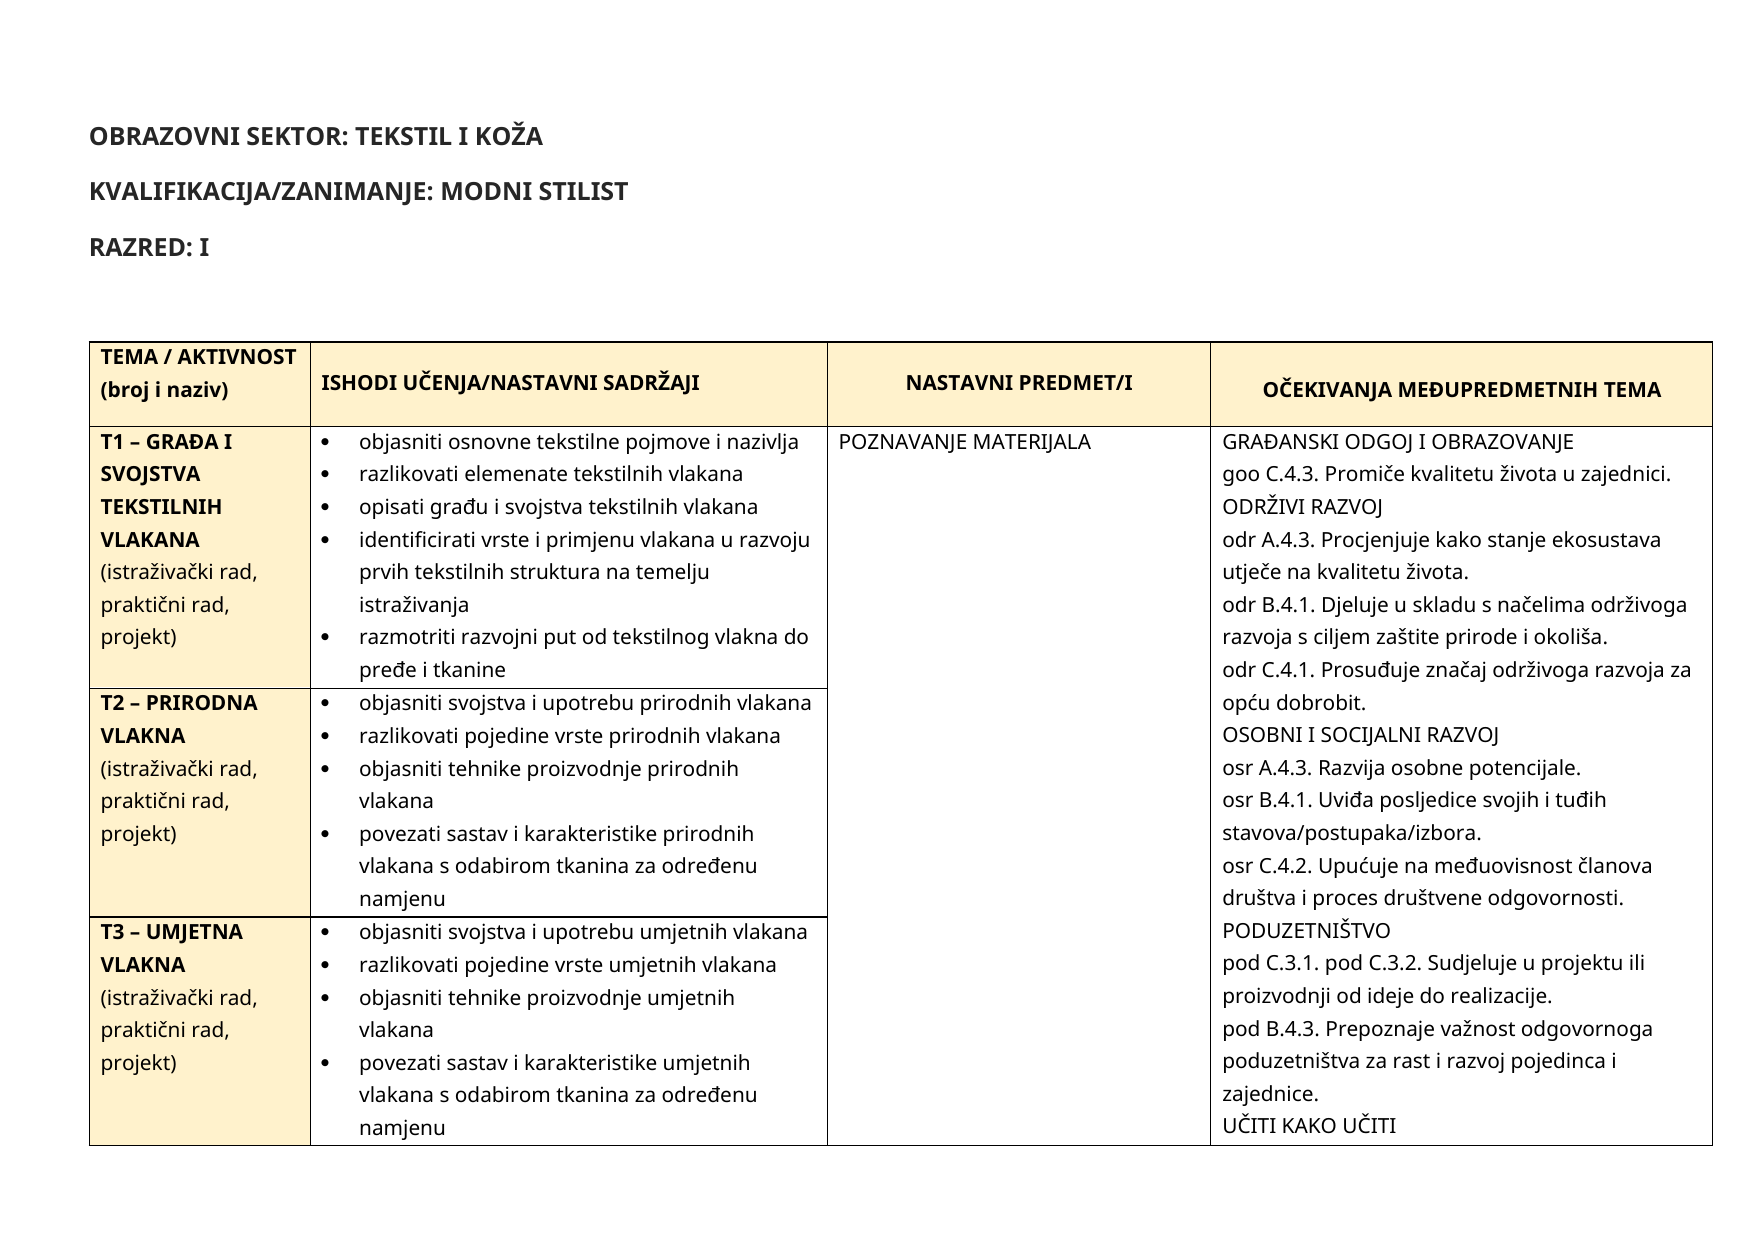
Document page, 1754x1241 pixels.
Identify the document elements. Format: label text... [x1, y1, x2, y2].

table_cell objasniti svojstva i upotrebu umjetnih vlakana razlikovati pojedine vrste umjetnih vlakana objasniti tehnike proizvodnje umjetnih vlakana povezati sastav i karakteristike umjetnih vlakana s odabirom tkanina za određenu namjenu [311, 918, 827, 1145]
table_header NASTAVNI PREDMET/I [828, 343, 1210, 426]
table_cell objasniti svojstva i upotrebu prirodnih vlakana razlikovati pojedine vrste prirodnih vlakana objasniti tehnike proizvodnje prirodnih vlakana povezati sastav i karakteristike prirodnih vlakana s odabirom tkanina za određenu namjenu [311, 689, 827, 916]
table_cell T2 – PRIRODNA VLAKNA (istraživački rad, praktični rad, projekt) [90, 689, 310, 916]
table_header TEMA / AKTIVNOST (broj i naziv) [90, 343, 310, 426]
table_cell T1 – GRAĐA I SVOJSTVA TEKSTILNIH VLAKANA (istraživački rad, praktični rad, projekt) [90, 427, 310, 687]
table_cell POZNAVANJE MATERIJALA [828, 427, 1210, 1145]
text KVALIFIKACIJA/ZANIMANJE: MODNI STILIST [89, 174, 1665, 208]
text RAZRED: I [89, 230, 1665, 264]
table_header OČEKIVANJA MEĐUPREDMETNIH TEMA [1211, 343, 1712, 426]
table_cell objasniti osnovne tekstilne pojmove i nazivlja razlikovati elemenate tekstilnih vlakana opisati građu i svojstva tekstilnih vlakana identificirati vrste i primjenu vlakana u razvoju prvih tekstilnih struktura na temelju istraživanja razmotriti razvojni put od tekstilnog vlakna do pređe i tkanine [311, 427, 827, 687]
table_cell T3 – UMJETNA VLAKNA (istraživački rad, praktični rad, projekt) [90, 918, 310, 1145]
text OBRAZOVNI SEKTOR: TEKSTIL I KOŽA [89, 118, 1665, 152]
table_cell GRAĐANSKI ODGOJ I OBRAZOVANJE goo C.4.3. Promiče kvalitetu života u zajednici. ODRŽIVI RAZVOJ odr A.4.3. Procjenjuje kako stanje ekosustava utječe na kvalitetu života. odr B.4.1. Djeluje u skladu s načelima održivoga razvoja s ciljem zaštite prirode i okoliša. odr C.4.1. Prosuđuje značaj održivoga razvoja za opću dobrobit. OSOBNI I SOCIJALNI RAZVOJ osr A.4.3. Razvija osobne potencijale. osr B.4.1. Uviđa posljedice svojih i tuđih stavova/postupaka/izbora. osr C.4.2. Upućuje na međuovisnost članova društva i proces društvene odgovornosti. PODUZETNIŠTVO pod C.3.1. pod C.3.2. Sudjeluje u projektu ili proizvodnji od ideje do realizacije. pod B.4.3. Prepoznaje važnost odgovornoga poduzetništva za rast i razvoj pojedinca i zajednice. UČITI KAKO UČITI uku A.4/5.1. 1.Upravljanje informacijama Učenik samostalno traži nove informacije iz različitih izvora, transformira ih u novo znanje i uspješno primjenjuje pri rješavanju problema. uku A.4/5.4. 4. Kritičko mišljenje Učenik samostalno kritički promišlja i vrednuje ideje. uku B.4/5.4. 4. Samovrednovanje/ samoprocjena Učenik samovrednuje proces učenja i svoje rezultate, procjenjuje ostvareni napredak te na temelju toga planira buduće učenje. uku C.4/5.3. 3. Interes Učenik iskazuje interes za različita područja, preuzima odgovornost za svoje učenje i ustraje u učenju. uku D.4/5.2. 2. Suradnja s drugima Učenik ostvaruje dobru komunikaciju s drugima, uspješno surađuje u različitim situacijama i spreman je zatražiti i ponuditi pomoć. UPORABA INFORMACIJSKE I KOMUNIKACIJSKE TEHNOLOGIJE ikt A.4.1. Učenik kritički odabire odgovarajuću digitalnu tehnologiju. ikt C.4.2. Učenik samostalno provodi složeno pretraživanje informacija u digitalnome okružju. ikt C.4.3. Učenik samostalno kritički procjenjuje proces, izvore i rezultate pretraživanja, odabire potrebne informacije. ikt C.4.4. Učenik samostalno i odgovorno upravlja prikupljenim informacijama. ikt D.4.1. Učenik samostalno ili u suradnji s drugima stvara nove sadržaje i ideje ili preoblikuje postojeća digitalna rješenja primjenjujući različite načine za poticanje kreativnosti. ZDRAVLJE B.4.1.A Odabire primjerene odnose i komunikaciju. B.4.1.B Razvija tolerantan odnos prema drugima. [1211, 427, 1712, 1145]
table_header ISHODI UČENJA/NASTAVNI SADRŽAJI [311, 343, 827, 426]
